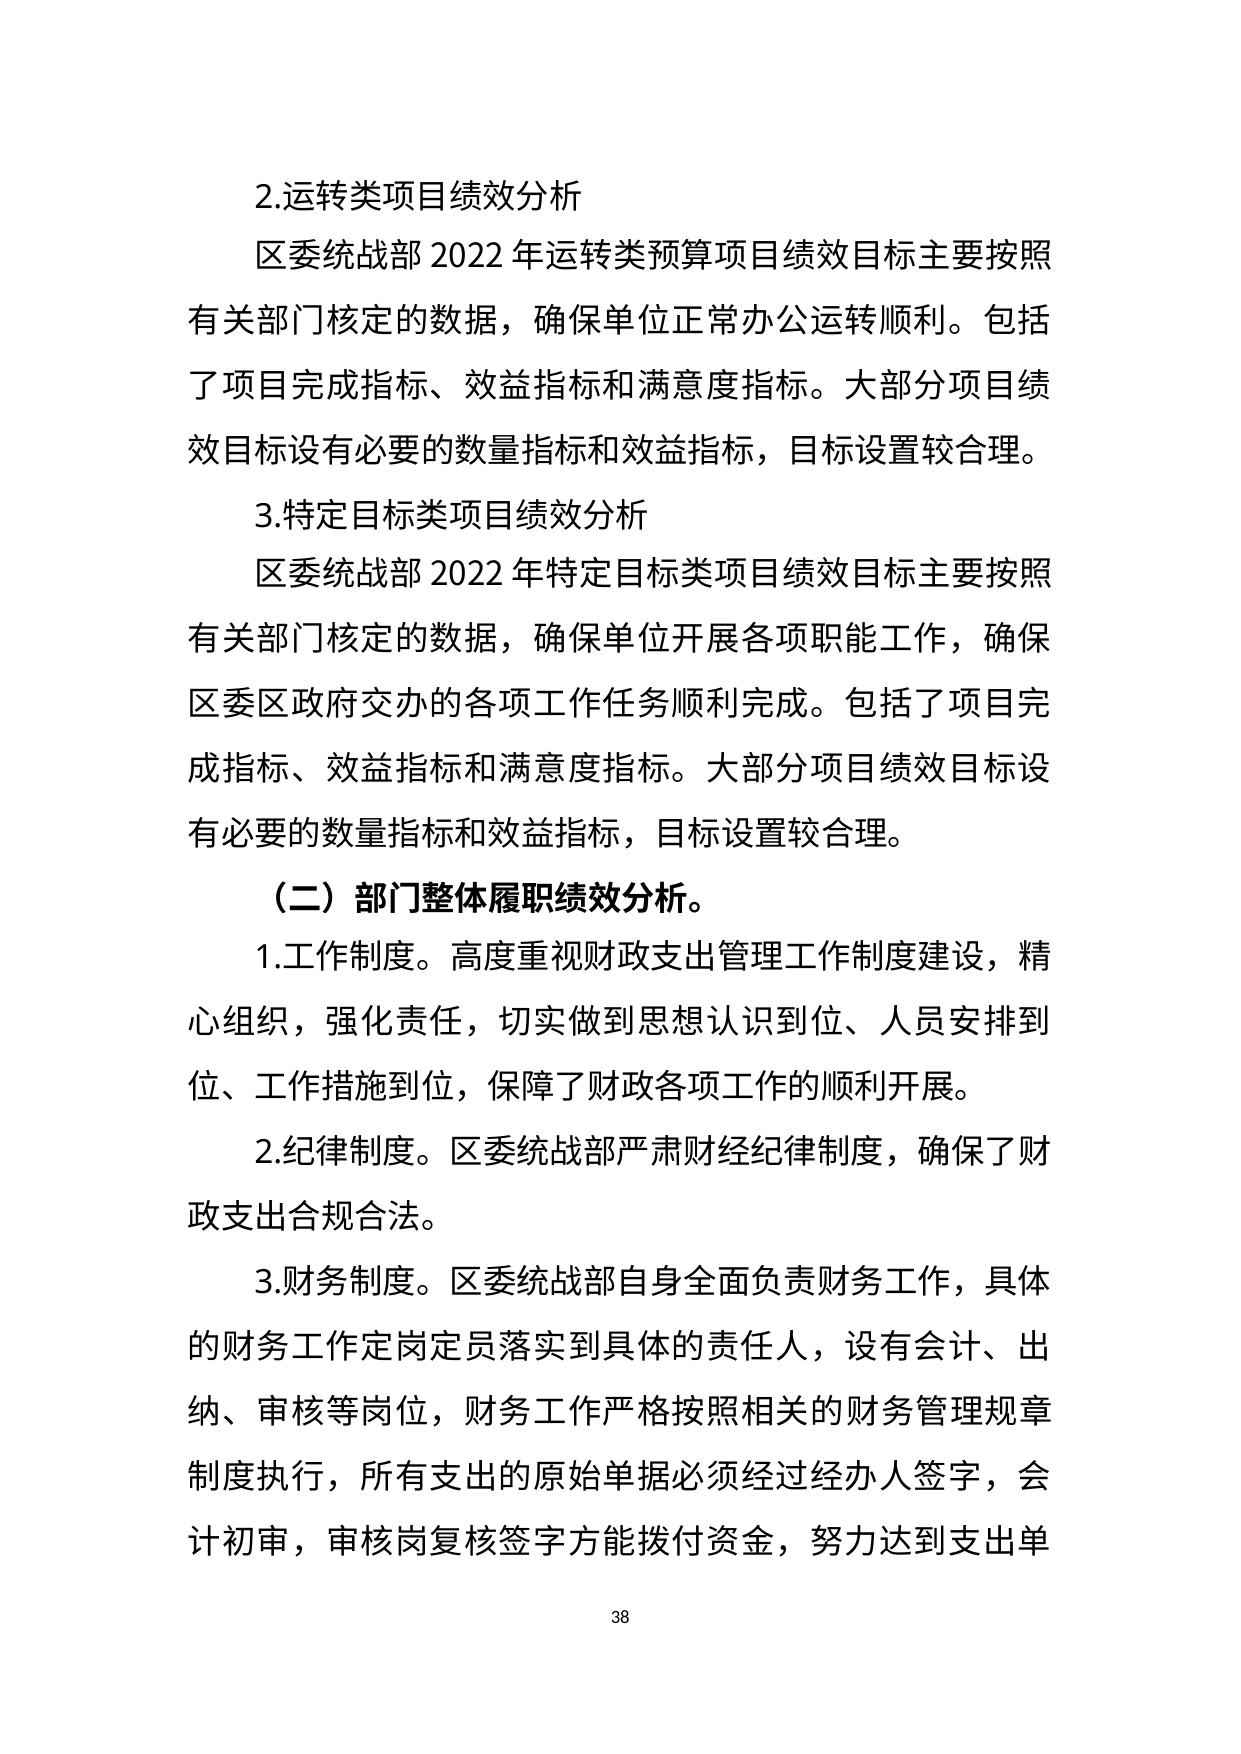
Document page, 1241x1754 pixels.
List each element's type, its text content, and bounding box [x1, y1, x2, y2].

text 1.工作制度。高度重视财政支出管理工作制度建设，精心组织，强化责任，切实做到思想认识到位、人员安排到位、工作措施到位，保障了财政各项工作的顺利开展。 [187, 922, 1053, 1117]
text 3.特定目标类项目绩效分析 [187, 480, 1053, 539]
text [187, 1247, 1053, 1572]
text 2.纪律制度。区委统战部严肃财经纪律制度，确保了财政支出合规合法。 [187, 1117, 1053, 1247]
text 区委统战部2022年特定目标类项目绩效目标主要按照有关部门核定的数据，确保单位开展各项职能工作，确保区委区政府交办的各项工作任务顺利完成。包括了项目完成指标、效益指标和满意度指标。大部分项目绩效目标设有必要的数量指标和效益指标，目标设置较合理。 [187, 539, 1053, 864]
text 区委统战部2022年运转类预算项目绩效目标主要按照有关部门核定的数据，确保单位正常办公运转顺利。包括了项目完成指标、效益指标和满意度指标。大部分项目绩效目标设有必要的数量指标和效益指标，目标设置较合理。 [187, 220, 1053, 480]
text 2.运转类项目绩效分析 [187, 162, 1053, 220]
text （二）部门整体履职绩效分析。 [187, 864, 1053, 922]
